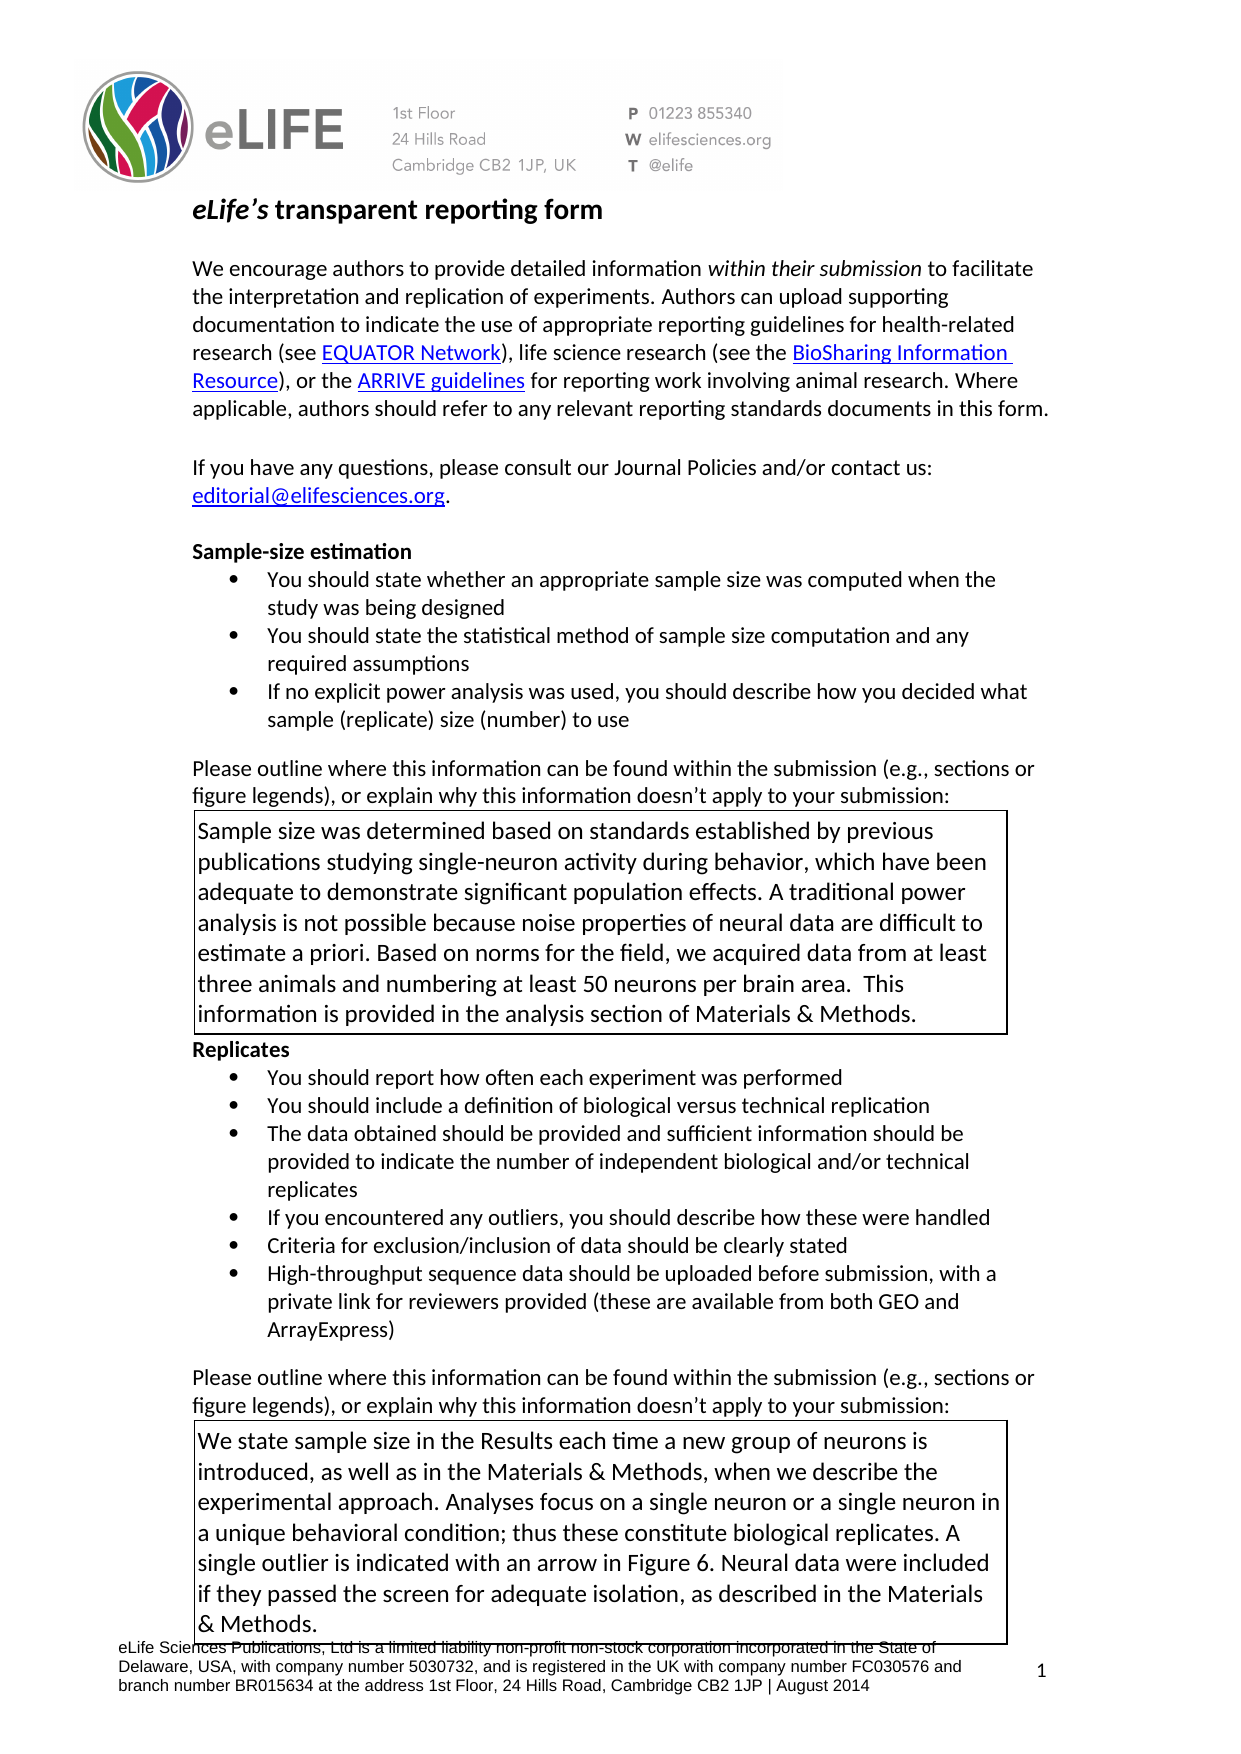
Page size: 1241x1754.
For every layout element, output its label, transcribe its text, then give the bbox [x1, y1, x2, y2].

list You should report how often each experiment was performed [229, 1063, 1053, 1091]
text We state sample size in the Results each time a new group of neurons is introduced, as well as in the Materials & Methods, when we describe the experimental approach. Analyses focus on a single neuron or a single neuron in a unique behavioral condition; thus these constitute biological replicates. A single outlier is indicated with an arrow in Figure 6. Neural data were included if they passed the screen for adequate isolation, as described in the Materials & Methods. [195, 1423, 1006, 1641]
list If no explicit power analysis was used, you should describe how you decided what sample (replicate) size (number) to use [229, 677, 1053, 733]
list The data obtained should be provided and sufficient information should be provided to indicate the number of independent biological and/or technical replicates [229, 1119, 1053, 1203]
text eLife’s transparent reporting form [192, 191, 1053, 226]
text If you have any questions, please consult our Journal Policies and/or contact us: editorial@elifesciences.org. [192, 453, 1053, 509]
list You should include a definition of biological versus technical replication [229, 1091, 1053, 1119]
list If you encountered any outliers, you should describe how these were handled [229, 1203, 1053, 1231]
list You should state the statistical method of sample size computation and any required assumptions [229, 621, 1053, 677]
list Criteria for exclusion/inclusion of data should be clearly stated [229, 1231, 1053, 1259]
text We encourage authors to provide detailed information within their submission to facilitate the interpretation and replication of experiments. Authors can upload supporting documentation to indicate the use of appropriate reporting guidelines for health-related research (see EQUATOR Network), life science research (see the BioSharing Information Resource), or the ARRIVE guidelines for reporting work involving animal research. Where applicable, authors should refer to any relevant reporting standards documents in this form. [192, 254, 1053, 423]
picture [73, 59, 784, 191]
text Sample-size estimation [192, 537, 1053, 565]
list You should state whether an appropriate sample size was computed when the study was being designed [229, 565, 1053, 621]
list High-throughput sequence data should be uploaded before submission, with a private link for reviewers provided (these are available from both GEO and ArrayExpress) [229, 1259, 1053, 1343]
text Replicates [192, 838, 1053, 1063]
text Sample size was determined based on standards established by previous publications studying single-neuron activity during behavior, which have been adequate to demonstrate significant population effects. A traditional power analysis is not possible because noise properties of neural data are difficult to estimate a priori. Based on norms for the field, we acquired data from at least three animals and numbering at least 50 neurons per brain area. This information is provided in the analysis section of Materials & Methods. [195, 813, 1006, 1031]
